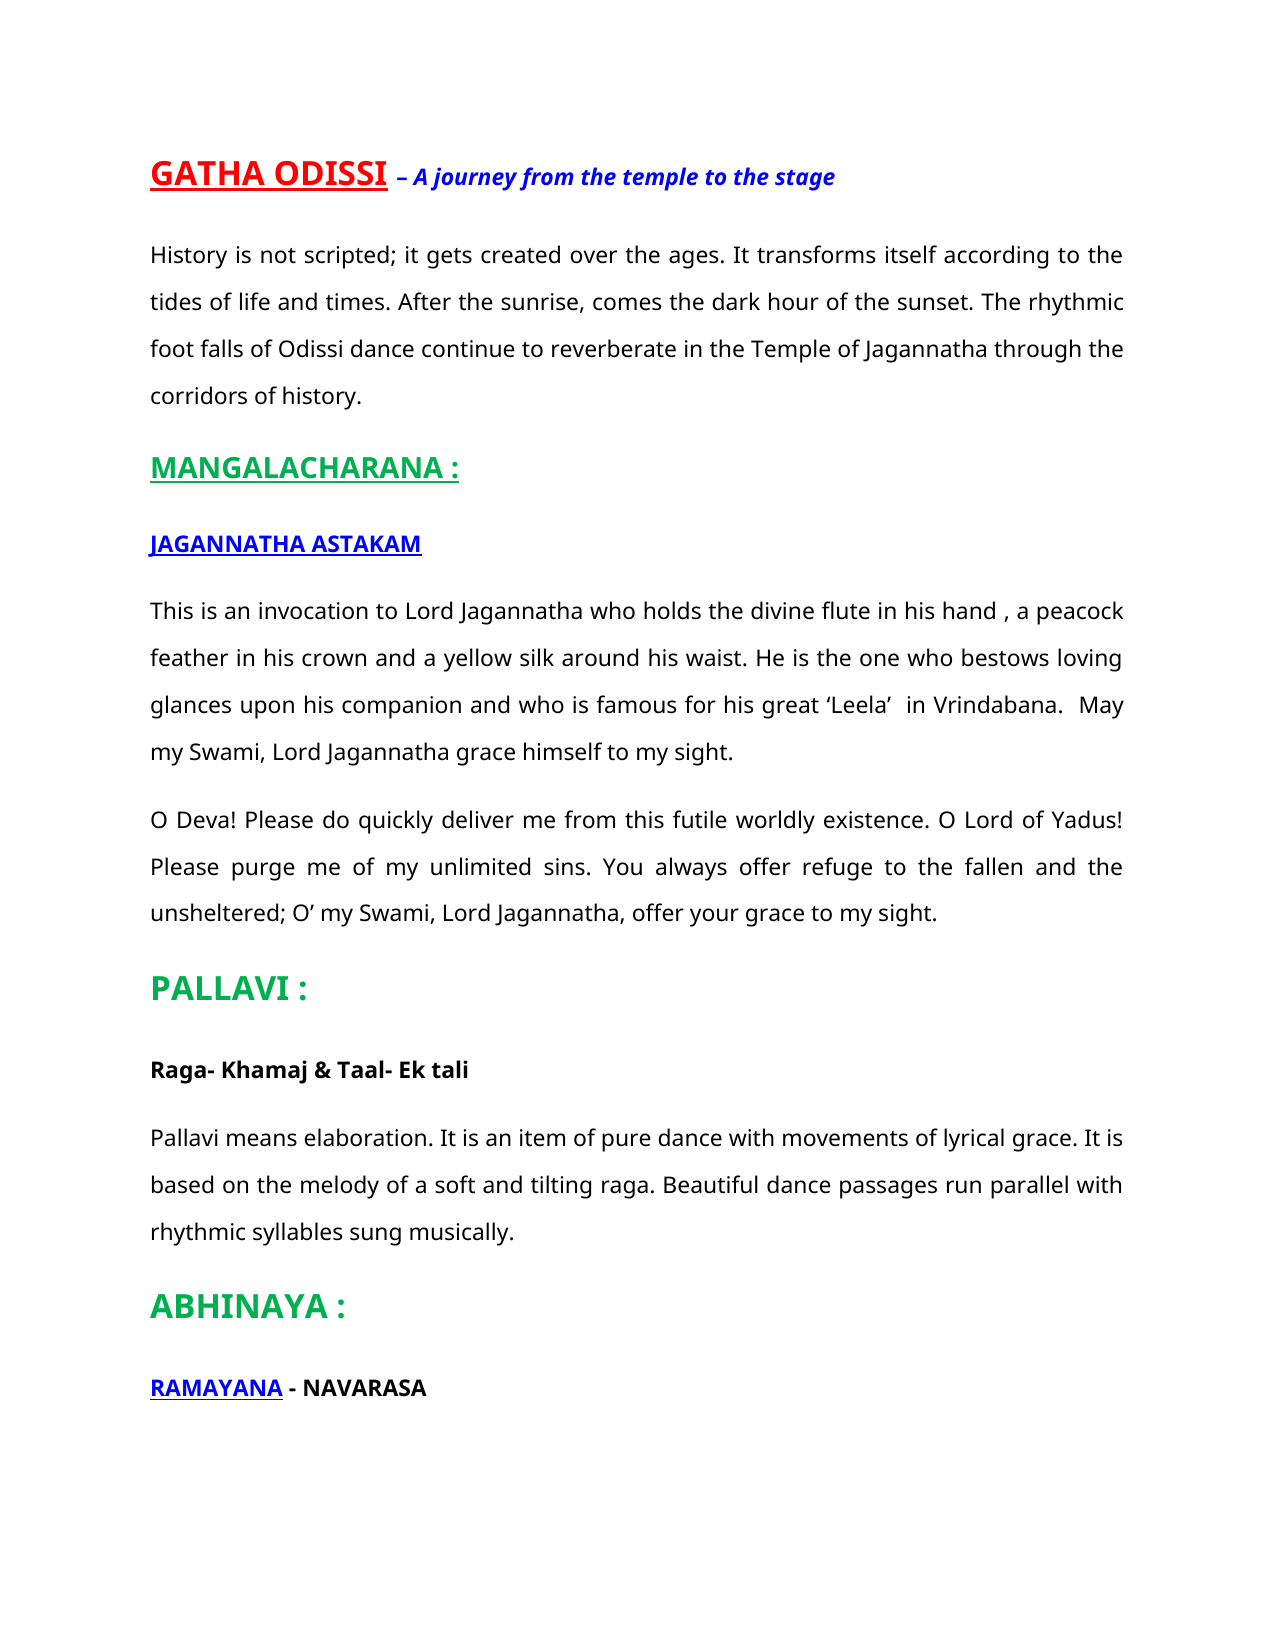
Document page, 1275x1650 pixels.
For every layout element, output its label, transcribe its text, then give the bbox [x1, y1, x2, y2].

text This is an invocation to Lord Jagannatha who holds the divine flute in his hand , a peacock feather in his crown and a yellow silk around his waist. He is the one who bestows loving glances upon his companion and who is famous for his great ‘Leela’ in Vrindabana. May my Swami, Lord Jagannatha grace himself to my sight. [150, 595, 1125, 767]
text MANGALACHARANA : [150, 447, 1125, 487]
text JAGANNATHA ASTAKAM [150, 528, 1125, 559]
text GATHA ODISSI – A journey from the temple to the stage [150, 150, 1125, 195]
text ABHINAYA : [150, 1283, 1125, 1329]
text PALLAVI : [150, 965, 1125, 1011]
text Raga- Khamaj & Taal- Ek tali [150, 1054, 1125, 1085]
text History is not scripted; it gets created over the ages. It transforms itself according to the tides of life and times. After the sunrise, comes the dark hour of the sunset. The rhythmic foot falls of Odissi dance continue to reverberate in the Temple of Jagannatha through the corridors of history. [150, 239, 1125, 411]
text O Deva! Please do quickly deliver me from this futile worldly existence. O Lord of Yadus! Please purge me of my unlimited sins. You always offer refuge to the fallen and the unsheltered; O’ my Swami, Lord Jagannatha, offer your grace to my sight. [150, 804, 1125, 929]
text Pallavi means elaboration. It is an item of pure dance with movements of lyrical grace. It is based on the melody of a soft and tilting raga. Beautiful dance passages run parallel with rhythmic syllables sung musically. [150, 1122, 1125, 1247]
text RAMAYANA - NAVARASA [150, 1372, 1125, 1403]
